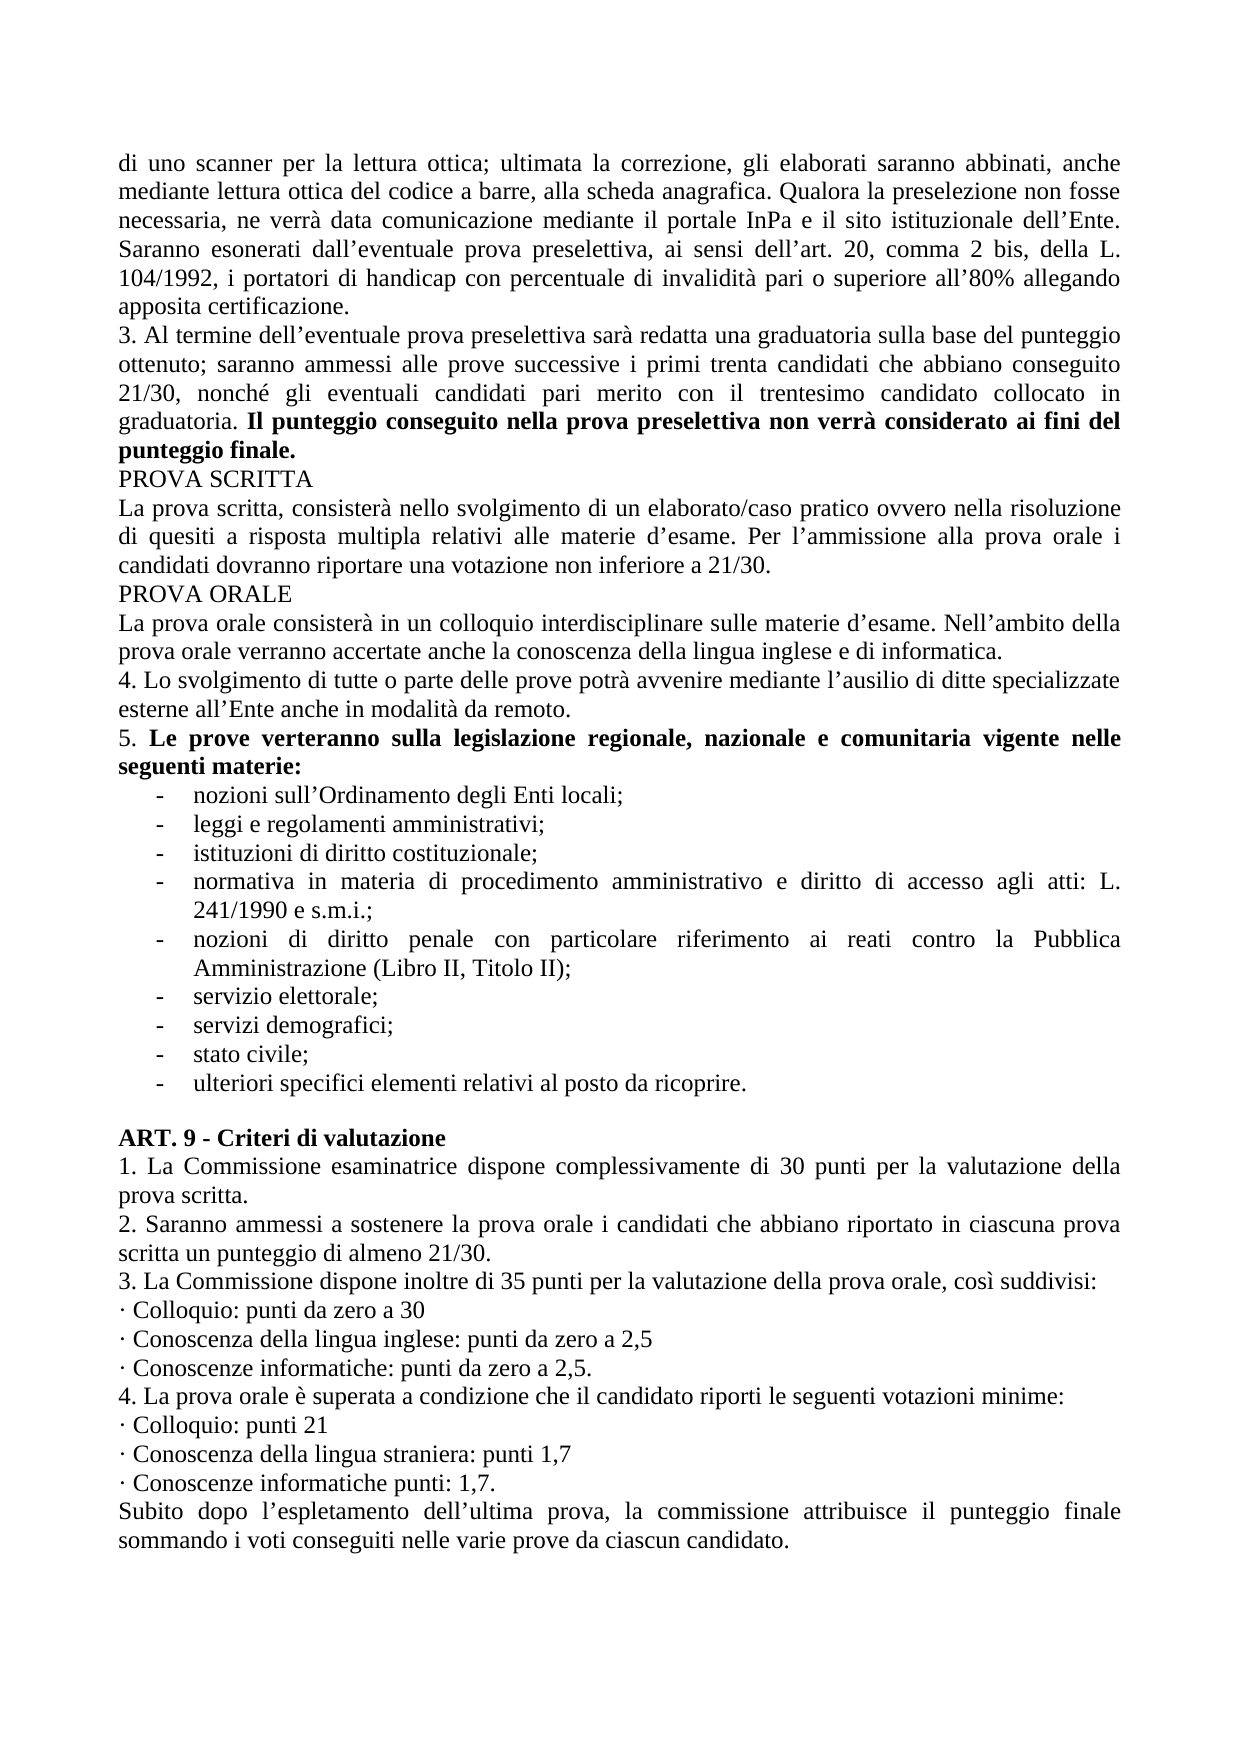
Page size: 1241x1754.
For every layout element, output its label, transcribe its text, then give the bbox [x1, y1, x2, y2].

text 4. La prova orale è superata a condizione che il candidato riporti le seguenti votazioni minime: [118, 1381, 1122, 1410]
list nozioni di diritto penale con particolare riferimento ai reati contro la Pubblica Amministrazione (Libro II, Titolo II); [156, 924, 1122, 981]
list normativa in materia di procedimento amministrativo e diritto di accesso agli atti: L. 241/1990 e s.m.i.; [156, 866, 1122, 924]
text 1. La Commissione esaminatrice dispone complessivamente di 30 punti per la valutazione della prova scritta. [118, 1151, 1122, 1209]
list servizio elettorale; [156, 981, 1122, 1010]
list leggi e regolamenti amministrativi; [156, 809, 1122, 838]
text · Colloquio: punti da zero a 30 [118, 1295, 1122, 1324]
text 5. Le prove verteranno sulla legislazione regionale, nazionale e comunitaria vigente nelle seguenti materie: [118, 723, 1122, 780]
list istituzioni di diritto costituzionale; [156, 838, 1122, 866]
text · Conoscenze informatiche punti: 1,7. [118, 1468, 1122, 1496]
text La prova scritta, consisterà nello svolgimento di un elaborato/caso pratico ovvero nella risoluzione di quesiti a risposta multipla relativi alle materie d’esame. Per l’ammissione alla prova orale i candidati dovranno riportare una votazione non inferiore a 21/30. [118, 493, 1122, 579]
text 3. Al termine dell’eventuale prova preselettiva sarà redatta una graduatoria sulla base del punteggio ottenuto; saranno ammessi alle prove successive i primi trenta candidati che abbiano conseguito 21/30, nonché gli eventuali candidati pari merito con il trentesimo candidato collocato in graduatoria. Il punteggio conseguito nella prova preselettiva non verrà considerato ai fini del punteggio finale. [118, 320, 1122, 464]
text PROVA SCRITTA [118, 464, 1122, 493]
text PROVA ORALE [118, 579, 1122, 608]
list servizi demografici; [156, 1010, 1122, 1039]
text 3. La Commissione dispone inoltre di 35 punti per la valutazione della prova orale, così suddivisi: [118, 1266, 1122, 1295]
text ART. 9 - Criteri di valutazione [118, 1123, 1122, 1151]
text 4. Lo svolgimento di tutte o parte delle prove potrà avvenire mediante l’ausilio di ditte specializzate esterne all’Ente anche in modalità da remoto. [118, 665, 1122, 723]
list ulteriori specifici elementi relativi al posto da ricoprire. [156, 1068, 1122, 1096]
text · Conoscenze informatiche: punti da zero a 2,5. [118, 1353, 1122, 1381]
text · Conoscenza della lingua straniera: punti 1,7 [118, 1439, 1122, 1468]
list stato civile; [156, 1039, 1122, 1068]
text · Conoscenza della lingua inglese: punti da zero a 2,5 [118, 1324, 1122, 1353]
text · Colloquio: punti 21 [118, 1410, 1122, 1439]
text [118, 148, 1122, 320]
text 2. Saranno ammessi a sostenere la prova orale i candidati che abbiano riportato in ciascuna prova scritta un punteggio di almeno 21/30. [118, 1209, 1122, 1266]
text La prova orale consisterà in un colloquio interdisciplinare sulle materie d’esame. Nell’ambito della prova orale verranno accertate anche la conoscenza della lingua inglese e di informatica. [118, 608, 1122, 665]
text Subito dopo l’espletamento dell’ultima prova, la commissione attribuisce il punteggio finale sommando i voti conseguiti nelle varie prove da ciascun candidato. [118, 1496, 1122, 1554]
list nozioni sull’Ordinamento degli Enti locali; [156, 780, 1122, 809]
